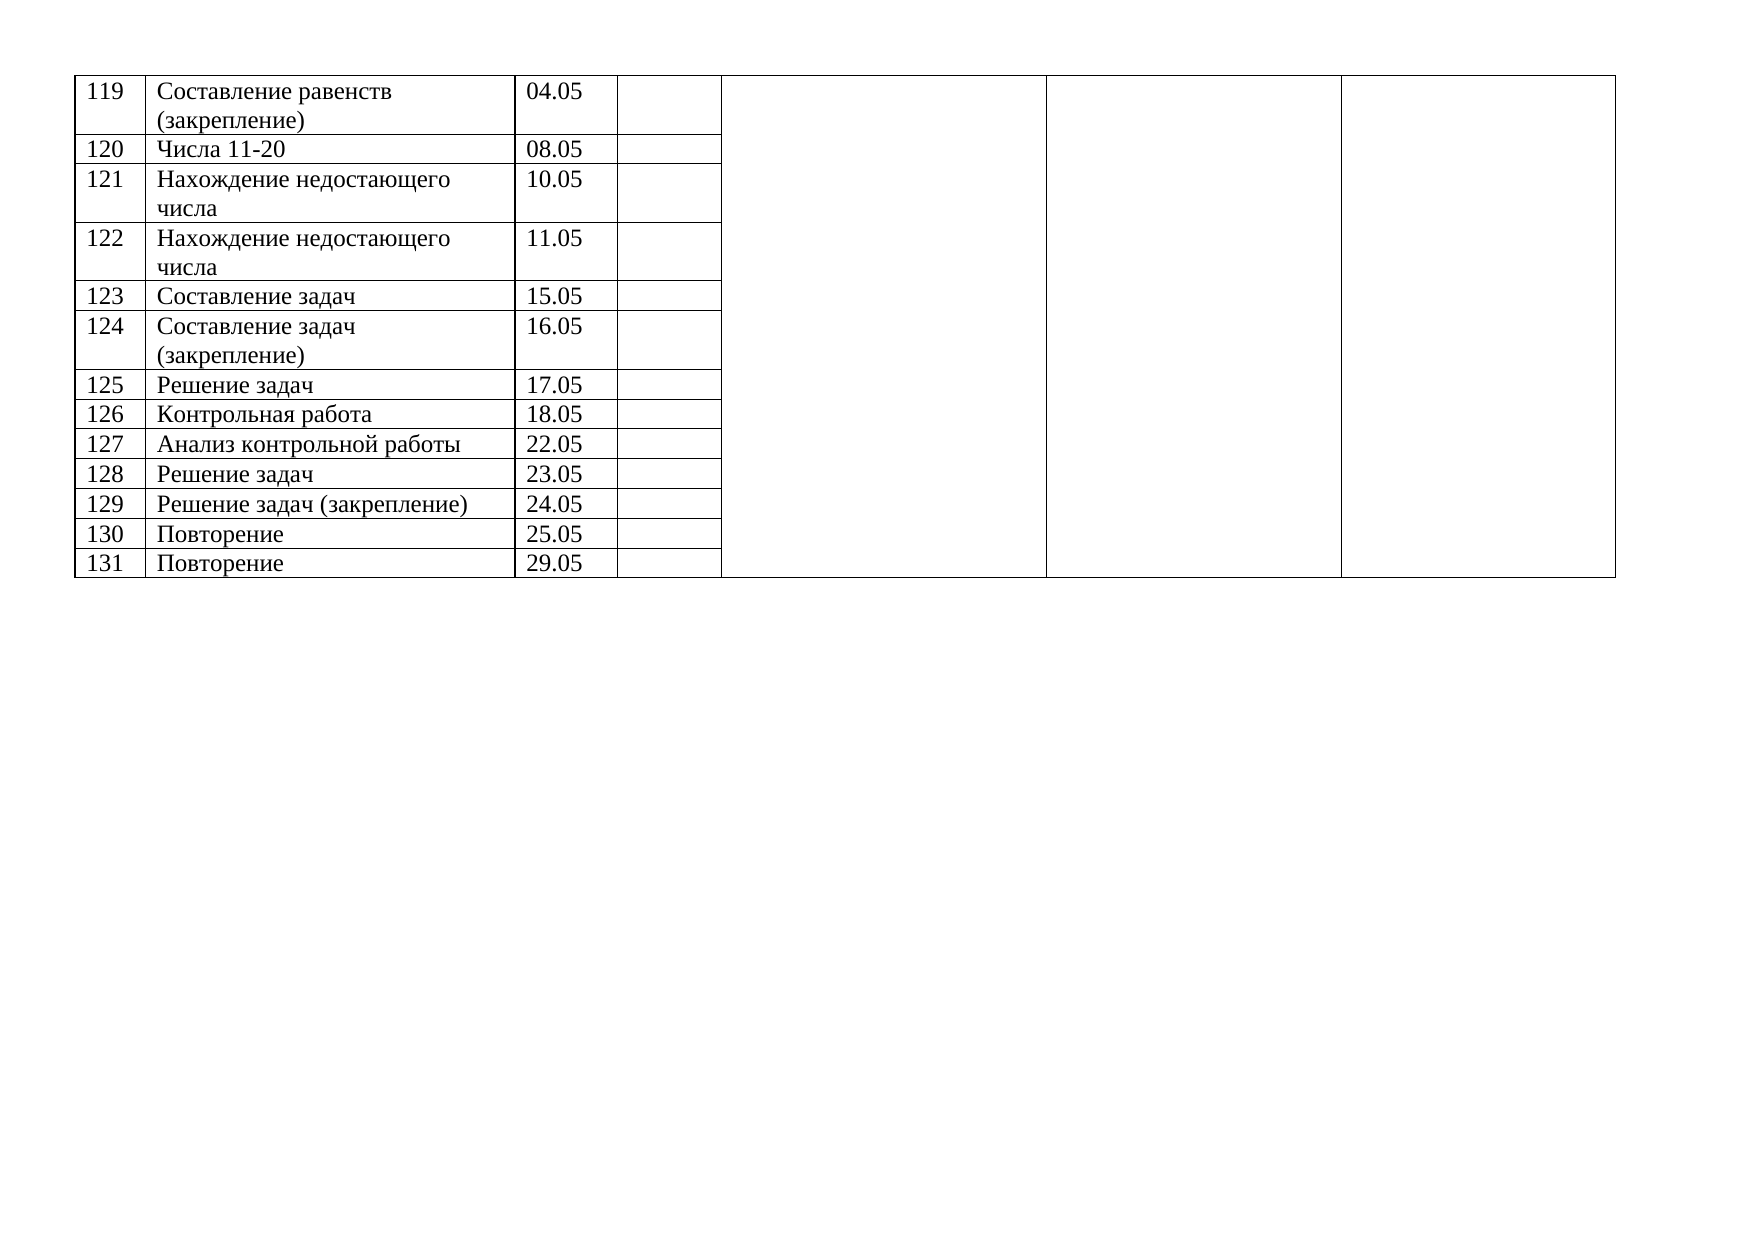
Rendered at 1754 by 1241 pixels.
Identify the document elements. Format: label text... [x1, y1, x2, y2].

table_cell [618, 164, 721, 222]
table_cell Числа 11-20 [146, 135, 514, 163]
table_cell Решение задач (закрепление) [146, 489, 514, 518]
table_cell Составление задач [146, 281, 514, 310]
table_cell 124 [76, 311, 145, 369]
table_cell 128 [76, 459, 145, 488]
table_cell 18.05 [516, 400, 617, 428]
table_cell 127 [76, 429, 145, 458]
table_cell 122 [76, 223, 145, 280]
table_cell Нахождение недостающего числа [146, 164, 514, 222]
table_cell 16.05 [516, 311, 617, 369]
table_cell 04.05 [516, 76, 617, 133]
table_cell 125 [76, 370, 145, 398]
table_cell 129 [76, 489, 145, 518]
table_cell 126 [76, 400, 145, 428]
table_cell 24.05 [516, 489, 617, 518]
table_cell Анализ контрольной работы [146, 429, 514, 458]
table_cell [618, 459, 721, 488]
table_cell 22.05 [516, 429, 617, 458]
table_cell 15.05 [516, 281, 617, 310]
table_cell [618, 549, 721, 577]
table_cell 25.05 [516, 519, 617, 547]
table_cell 131 [76, 549, 145, 577]
table_cell Повторение [146, 549, 514, 577]
table_cell Решение задач [146, 370, 514, 398]
table_cell [618, 281, 721, 310]
table_cell 08.05 [516, 135, 617, 163]
table_cell [618, 370, 721, 398]
table_cell [618, 76, 721, 133]
table_cell 23.05 [516, 459, 617, 488]
table_cell [618, 223, 721, 280]
table_cell Составление задач (закрепление) [146, 311, 514, 369]
table_cell 123 [76, 281, 145, 310]
table_cell 10.05 [516, 164, 617, 222]
table_cell 121 [76, 164, 145, 222]
table_cell 120 [76, 135, 145, 163]
table_cell Повторение [146, 519, 514, 547]
table_cell 29.05 [516, 549, 617, 577]
table_cell [618, 429, 721, 458]
table_cell [618, 489, 721, 518]
table_cell 119 [76, 76, 145, 133]
table_cell 17.05 [516, 370, 617, 398]
table_cell [618, 400, 721, 428]
table_cell 130 [76, 519, 145, 547]
table_cell Составление равенств (закрепление) [146, 76, 514, 133]
table_cell Решение задач [146, 459, 514, 488]
table_cell [618, 519, 721, 547]
table_cell [618, 135, 721, 163]
table_cell [618, 311, 721, 369]
table_cell 11.05 [516, 223, 617, 280]
table_cell Нахождение недостающего числа [146, 223, 514, 280]
table_cell Контрольная работа [146, 400, 514, 428]
